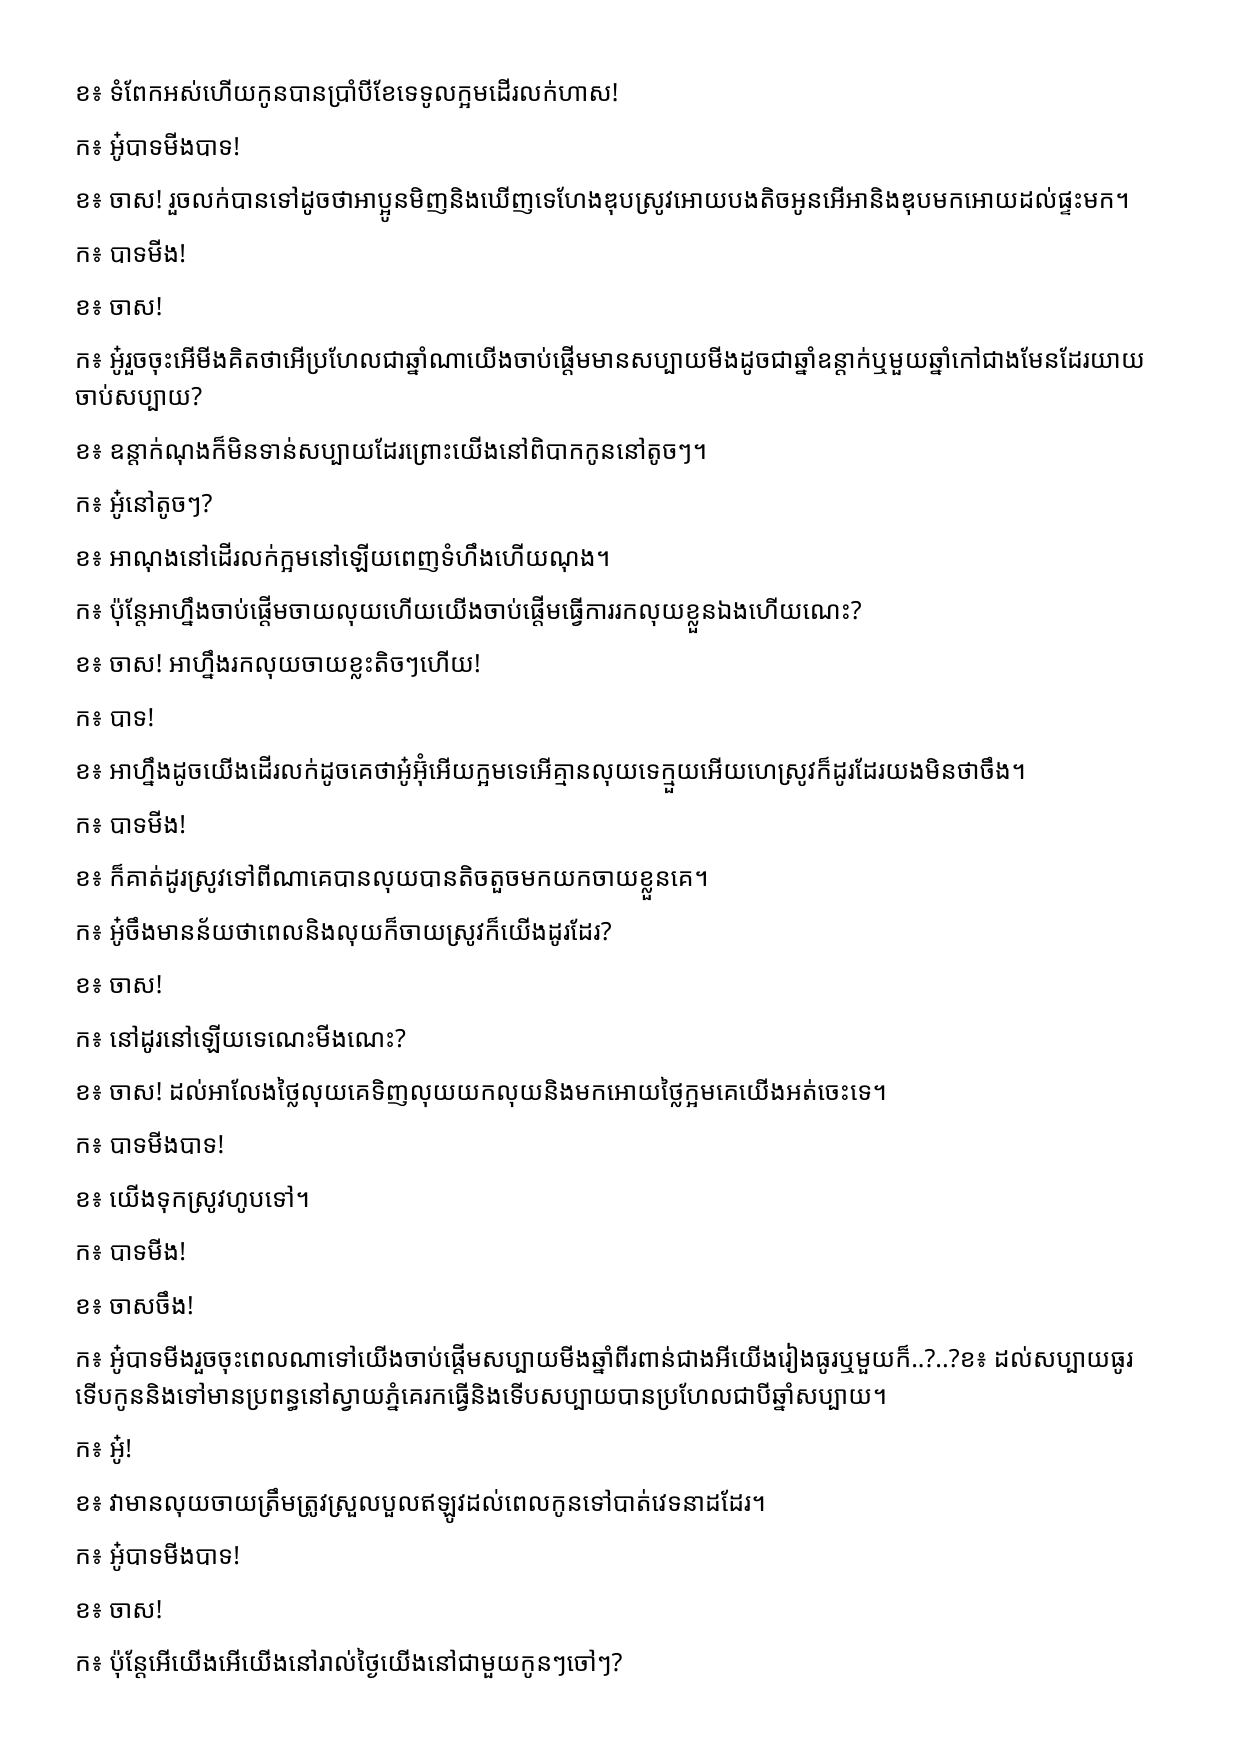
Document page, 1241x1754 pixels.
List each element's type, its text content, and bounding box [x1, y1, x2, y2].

text ក៖ អូ៎បាទមីងបាទ! [75, 1538, 1165, 1572]
text ក៖ ប៉ុន្តែអើយើងអើយើងនៅរាល់ថ្ងៃយើងនៅជាមួយកូនៗចៅៗ? [75, 1645, 1165, 1679]
text ក៖ បាទមីង! [75, 235, 1165, 269]
text ក៖ អូ៎នៅតូចៗ? [75, 486, 1165, 520]
text ខ៖ ចាស! [75, 1591, 1165, 1625]
text ក៖ បាទមីង! [75, 1234, 1165, 1268]
text ក៖ អូ៎បាទមីងរួចចុះពេលណាទៅយើងចាប់ផ្ដើមសប្បាយមីងឆ្នាំពីរពាន់ជាងអីយើងរៀងធូរឬមួយក៏..?..?ខ៖ ដល់សប្បាយធូរទើបកូននិងទៅមានប្រពន្ធនៅស្វាយភ្នំគេរកធ្វើនិងទើបសប្បាយបានប្រហែលជាបីឆ្នាំសប្បាយ។ [75, 1341, 1165, 1412]
text ខ៖ អាហ្នឹងដូចយើងដើរលក់ដូចគេថាអូ៎អ៊ុំអើយក្អមទេអើគ្មានលុយទេក្មួយអើយហេស្រូវក៏ដូរដែរយងមិនថាចឹង។ [75, 753, 1165, 787]
text ក៖ អូ៎! [75, 1431, 1165, 1465]
text ខ៖ ចាស! ដល់អាលែងថ្លៃលុយគេទិញលុយយកលុយនិងមកអោយថ្លៃក្អមគេយើងអត់ចេះទេ។ [75, 1074, 1165, 1108]
text ក៖ បាទមីងបាទ! [75, 1127, 1165, 1161]
text ក៖ អូ៎ចឹងមានន័យថាពេលនិងលុយក៏ចាយស្រូវក៏យើងដូរដែរ? [75, 913, 1165, 947]
text ខ៖ ទំពែកអស់ហើយកូនបានប្រាំបីខែទេទូលក្អមដើរលក់ហាស! [75, 75, 1165, 109]
text ក៖ បាទ! [75, 699, 1165, 734]
text ខ៖ ក៏គាត់ដូរស្រូវទៅពីណាគេបានលុយបានតិចតួចមកយកចាយខ្លួនគេ។ [75, 860, 1165, 894]
text ខ៖ យើងទុកស្រូវហូបទៅ។ [75, 1181, 1165, 1214]
text ក៖​ អូ៎រួចចុះអើមីងគិតថាអើប្រហែលជាឆ្នាំណាយើងចាប់ផ្ដើមមានសប្បាយមីងដូចជាឆ្នាំឧន្តាក់ឬមួយឆ្នាំកៅជាងមែនដែរយាយចាប់សប្បាយ? [75, 342, 1165, 413]
text ខ៖ វាមានលុយចាយត្រឹមត្រូវស្រួលបួលឥឡូវដល់ពេលកូនទៅបាត់វេទនាដដែរ។ [75, 1484, 1165, 1518]
text ក៖ បាទមីង! [75, 806, 1165, 841]
text ខ៖ ចាស! [75, 289, 1165, 323]
text ក៖ នៅដូរនៅឡើយទេណេះមីងណេះ? [75, 1020, 1165, 1054]
text ក៖ អូ៎បាទមីងបាទ! [75, 128, 1165, 162]
text ខ៖ ចាសចឹង! [75, 1287, 1165, 1321]
text ខ៖ ចាស! [75, 967, 1165, 1001]
text ខ៖ ចាស! រួចលក់បានទៅដូចថាអាប្អូនមិញនិងឃើញទេហែងឌុបស្រូវអោយបងតិចអូនអើអានិងឌុបមកអោយដល់ផ្ទះមក។ [75, 182, 1165, 216]
text ខ៖ ឧន្តាក់ណុងក៏មិនទាន់សប្បាយដែរព្រោះយើងនៅពិបាកកូននៅតូចៗ។ [75, 432, 1165, 466]
text ក៖ ប៉ុន្តែអាហ្នឹងចាប់ផ្ដើមចាយលុយហើយយើងចាប់ផ្ដើមធ្វើការរកលុយខ្លួនឯងហើយណេះ? [75, 593, 1165, 627]
text ខ៖ អាណុងនៅដើរលក់ក្អមនៅឡើយពេញទំហឹងហើយណុង។ [75, 539, 1165, 573]
text ខ៖ ចាស! អាហ្នឹងរកលុយចាយខ្លះតិចៗហើយ! [75, 646, 1165, 680]
